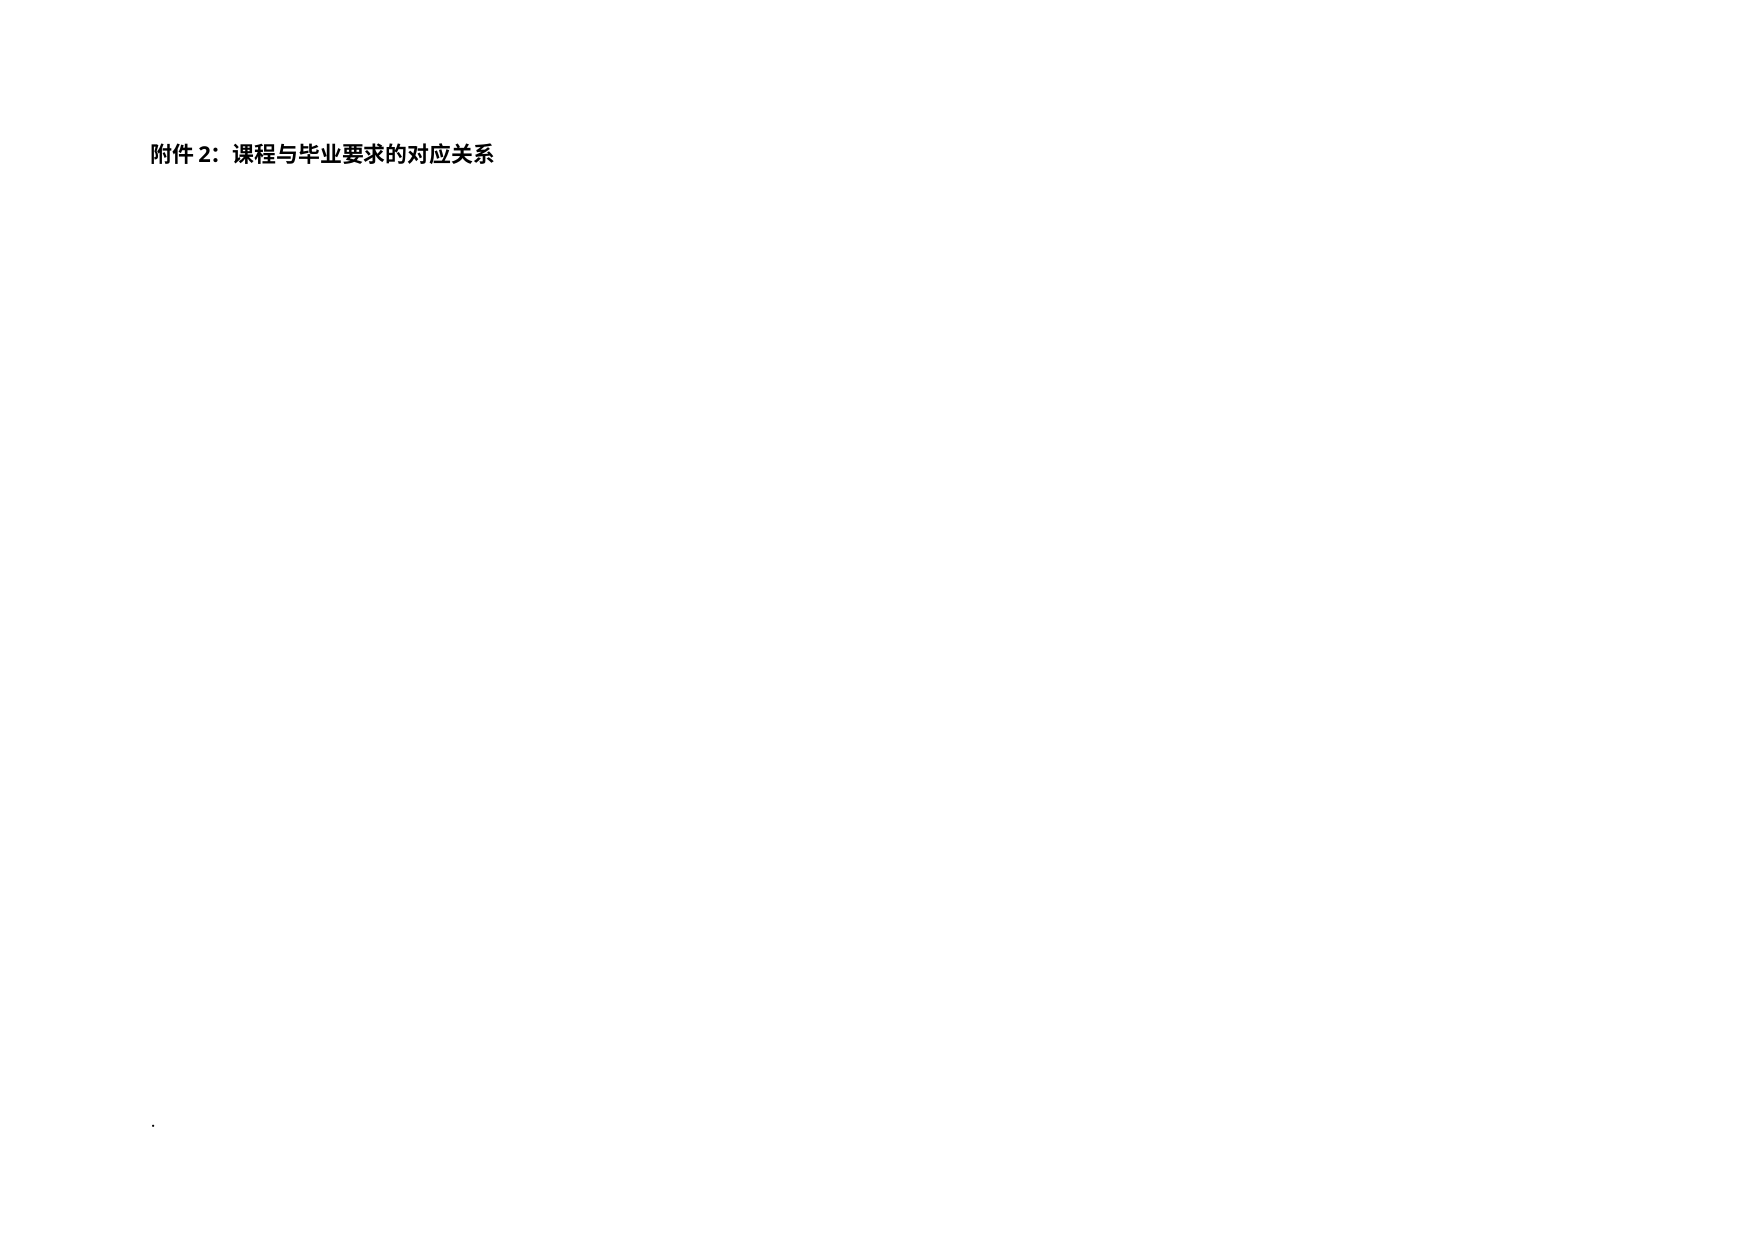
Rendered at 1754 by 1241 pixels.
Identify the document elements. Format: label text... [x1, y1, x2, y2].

text 附件2：课程与毕业要求的对应关系 [150, 137, 1604, 169]
